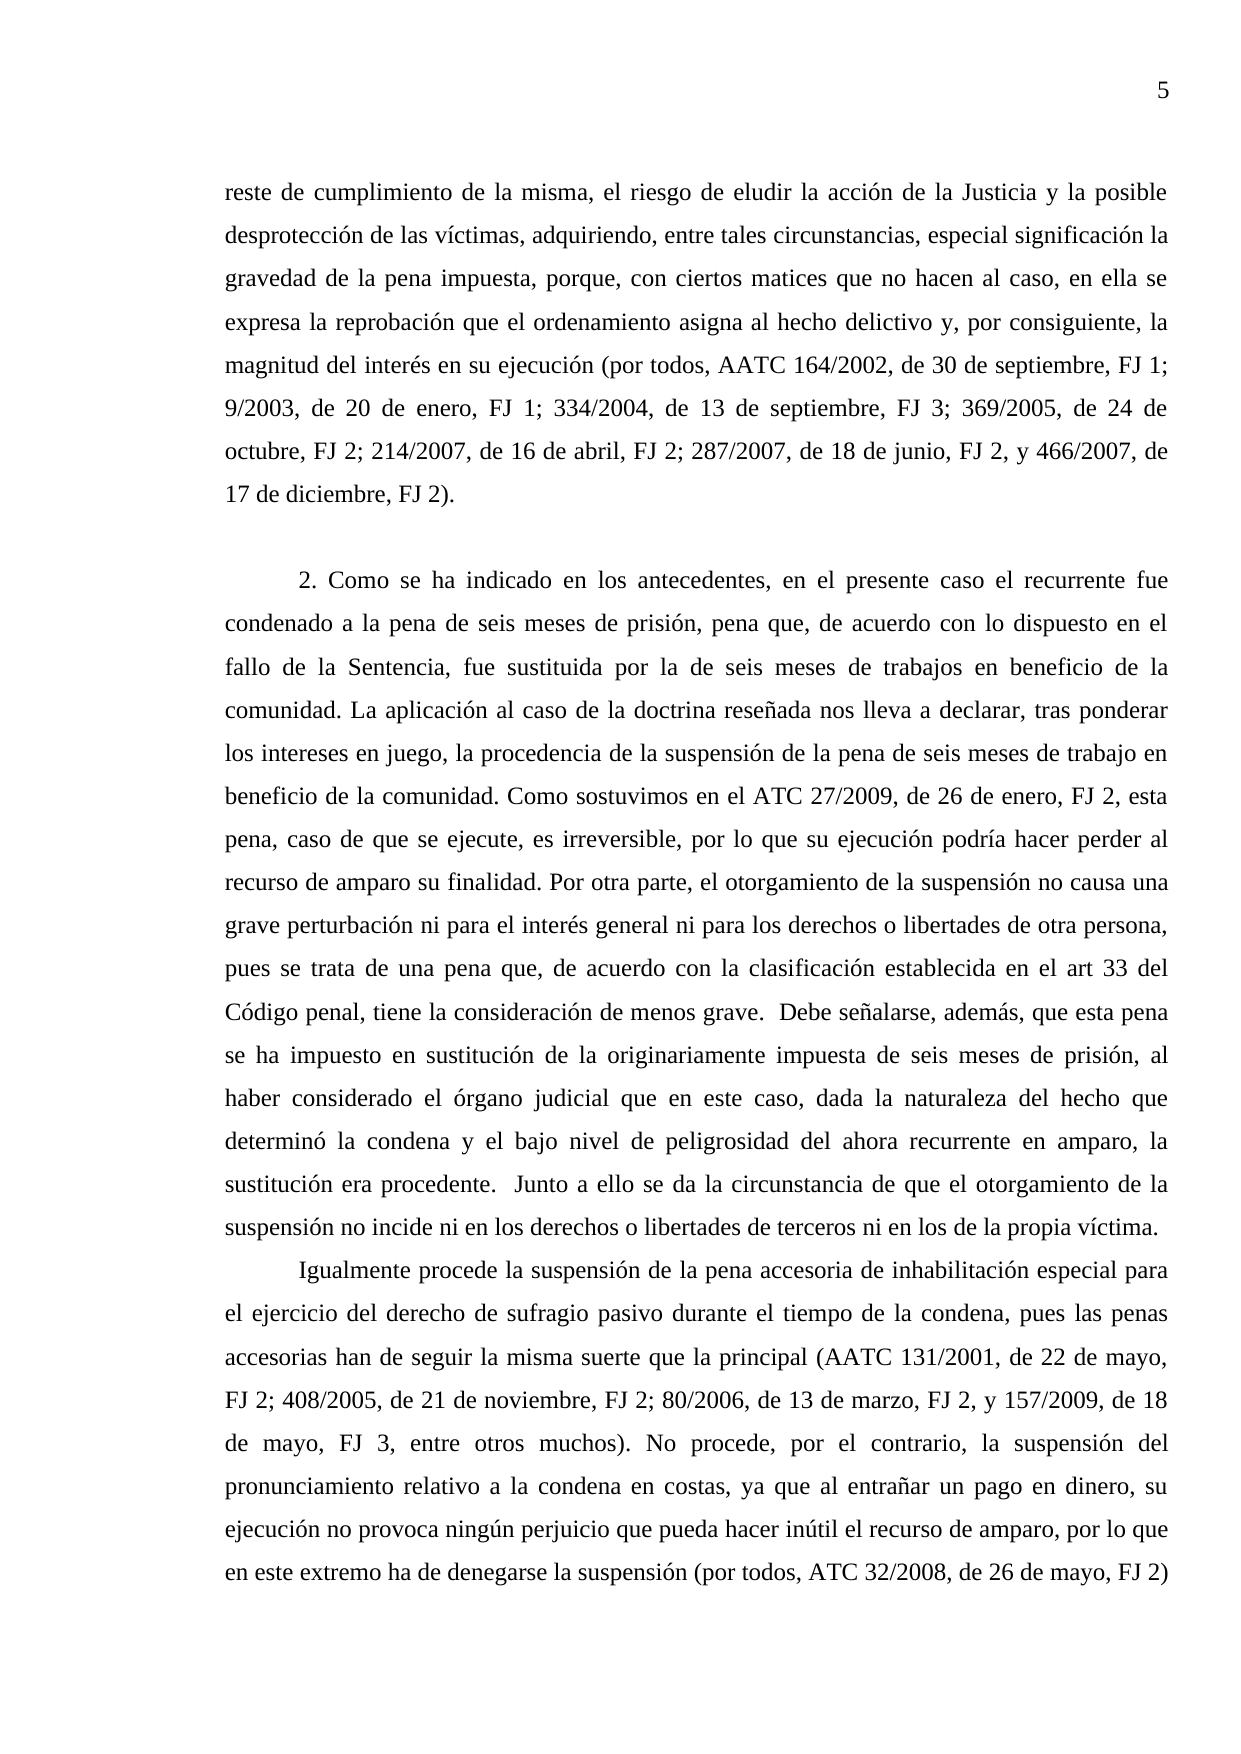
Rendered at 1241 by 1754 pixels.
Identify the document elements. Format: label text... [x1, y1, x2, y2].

text 2. Como se ha indicado en los antecedentes, en el presente caso el recurrente fue condenado a la pena de seis meses de prisión, pena que, de acuerdo con lo dispuesto en el fallo de la Sentencia, fue sustituida por la de seis meses de trabajos en beneficio de la comunidad. La aplicación al caso de la doctrina reseñada nos lleva a declarar, tras ponderar los intereses en juego, la procedencia de la suspensión de la pena de seis meses de trabajo en beneficio de la comunidad. Como sostuvimos en el ATC 27/2009, de 26 de enero, FJ 2, esta pena, caso de que se ejecute, es irreversible, por lo que su ejecución podría hacer perder al recurso de amparo su finalidad. Por otra parte, el otorgamiento de la suspensión no causa una grave perturbación ni para el interés general ni para los derechos o libertades de otra persona, pues se trata de una pena que, de acuerdo con la clasificación establecida en el art 33 del Código penal, tiene la consideración de menos grave. Debe señalarse, además, que esta pena se ha impuesto en sustitución de la originariamente impuesta de seis meses de prisión, al haber considerado el órgano judicial que en este caso, dada la naturaleza del hecho que determinó la condena y el bajo nivel de peligrosidad del ahora recurrente en amparo, la sustitución era procedente. Junto a ello se da la circunstancia de que el otorgamiento de la suspensión no incide ni en los derechos o libertades de terceros ni en los de la propia víctima. [224, 565, 1169, 1241]
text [224, 177, 1169, 508]
text Igualmente procede la suspensión de la pena accesoria de inhabilitación especial para el ejercicio del derecho de sufragio pasivo durante el tiempo de la condena, pues las penas accesorias han de seguir la misma suerte que la principal (AATC 131/2001, de 22 de mayo, FJ 2; 408/2005, de 21 de noviembre, FJ 2; 80/2006, de 13 de marzo, FJ 2, y 157/2009, de 18 de mayo, FJ 3, entre otros muchos). No procede, por el contrario, la suspensión del pronunciamiento relativo a la condena en costas, ya que al entrañar un pago en dinero, su ejecución no provoca ningún perjuicio que pueda hacer inútil el recurso de amparo, por lo que en este extremo ha de denegarse la suspensión (por todos, ATC 32/2008, de 26 de mayo, FJ 2) [224, 1255, 1169, 1586]
